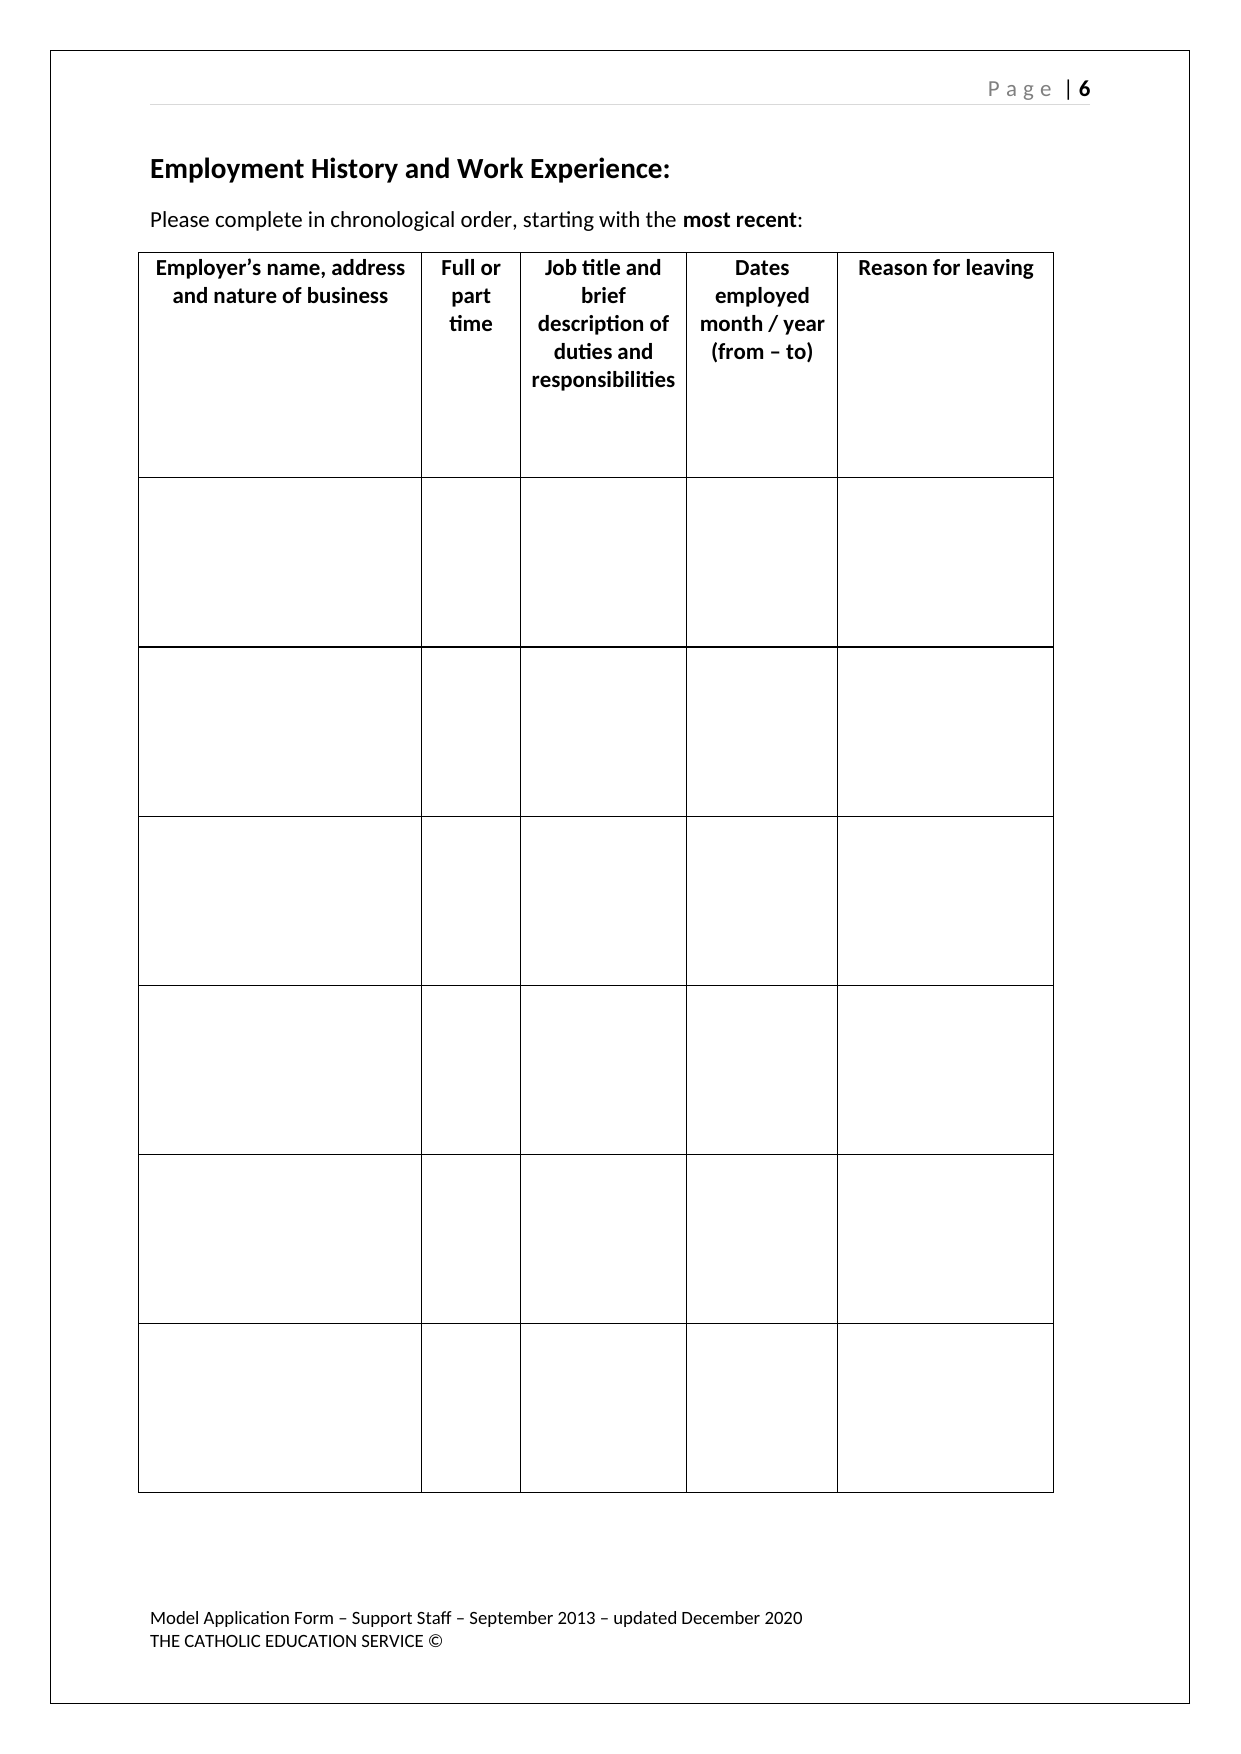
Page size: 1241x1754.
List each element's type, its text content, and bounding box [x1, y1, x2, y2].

table_cell [521, 648, 686, 816]
table_cell [838, 817, 1053, 985]
text Employment History and Work Experience: [150, 150, 1090, 186]
table_cell [139, 1324, 421, 1492]
table_header Dates employed month / year (from – to) [687, 253, 837, 477]
table_cell [687, 648, 837, 816]
table_cell [687, 986, 837, 1154]
table_header Reason for leaving [838, 253, 1053, 477]
table_cell [521, 1324, 686, 1492]
table_cell [422, 1155, 520, 1323]
table_cell [521, 817, 686, 985]
table_cell [687, 478, 837, 646]
table_cell [521, 1155, 686, 1323]
table_cell [139, 648, 421, 816]
table_cell [139, 478, 421, 646]
table_cell [521, 478, 686, 646]
table_cell [422, 986, 520, 1154]
table_cell [838, 1324, 1053, 1492]
table_header Full or part time [422, 253, 520, 477]
table_header Job title and brief description of duties and responsibilities [521, 253, 686, 477]
table_cell [838, 478, 1053, 646]
table_cell [422, 1324, 520, 1492]
table_cell [687, 1155, 837, 1323]
table_cell [838, 648, 1053, 816]
table_header Employer’s name, address and nature of business [139, 253, 421, 477]
table_cell [838, 1155, 1053, 1323]
table_cell [422, 478, 520, 646]
table_cell [139, 1155, 421, 1323]
table_cell [139, 986, 421, 1154]
table_cell [422, 648, 520, 816]
table_cell [139, 817, 421, 985]
text Please complete in chronological order, starting with the most recent: [150, 205, 1090, 233]
table_cell [521, 986, 686, 1154]
table_cell [687, 817, 837, 985]
table_cell [422, 817, 520, 985]
table_cell [687, 1324, 837, 1492]
table_cell [838, 986, 1053, 1154]
